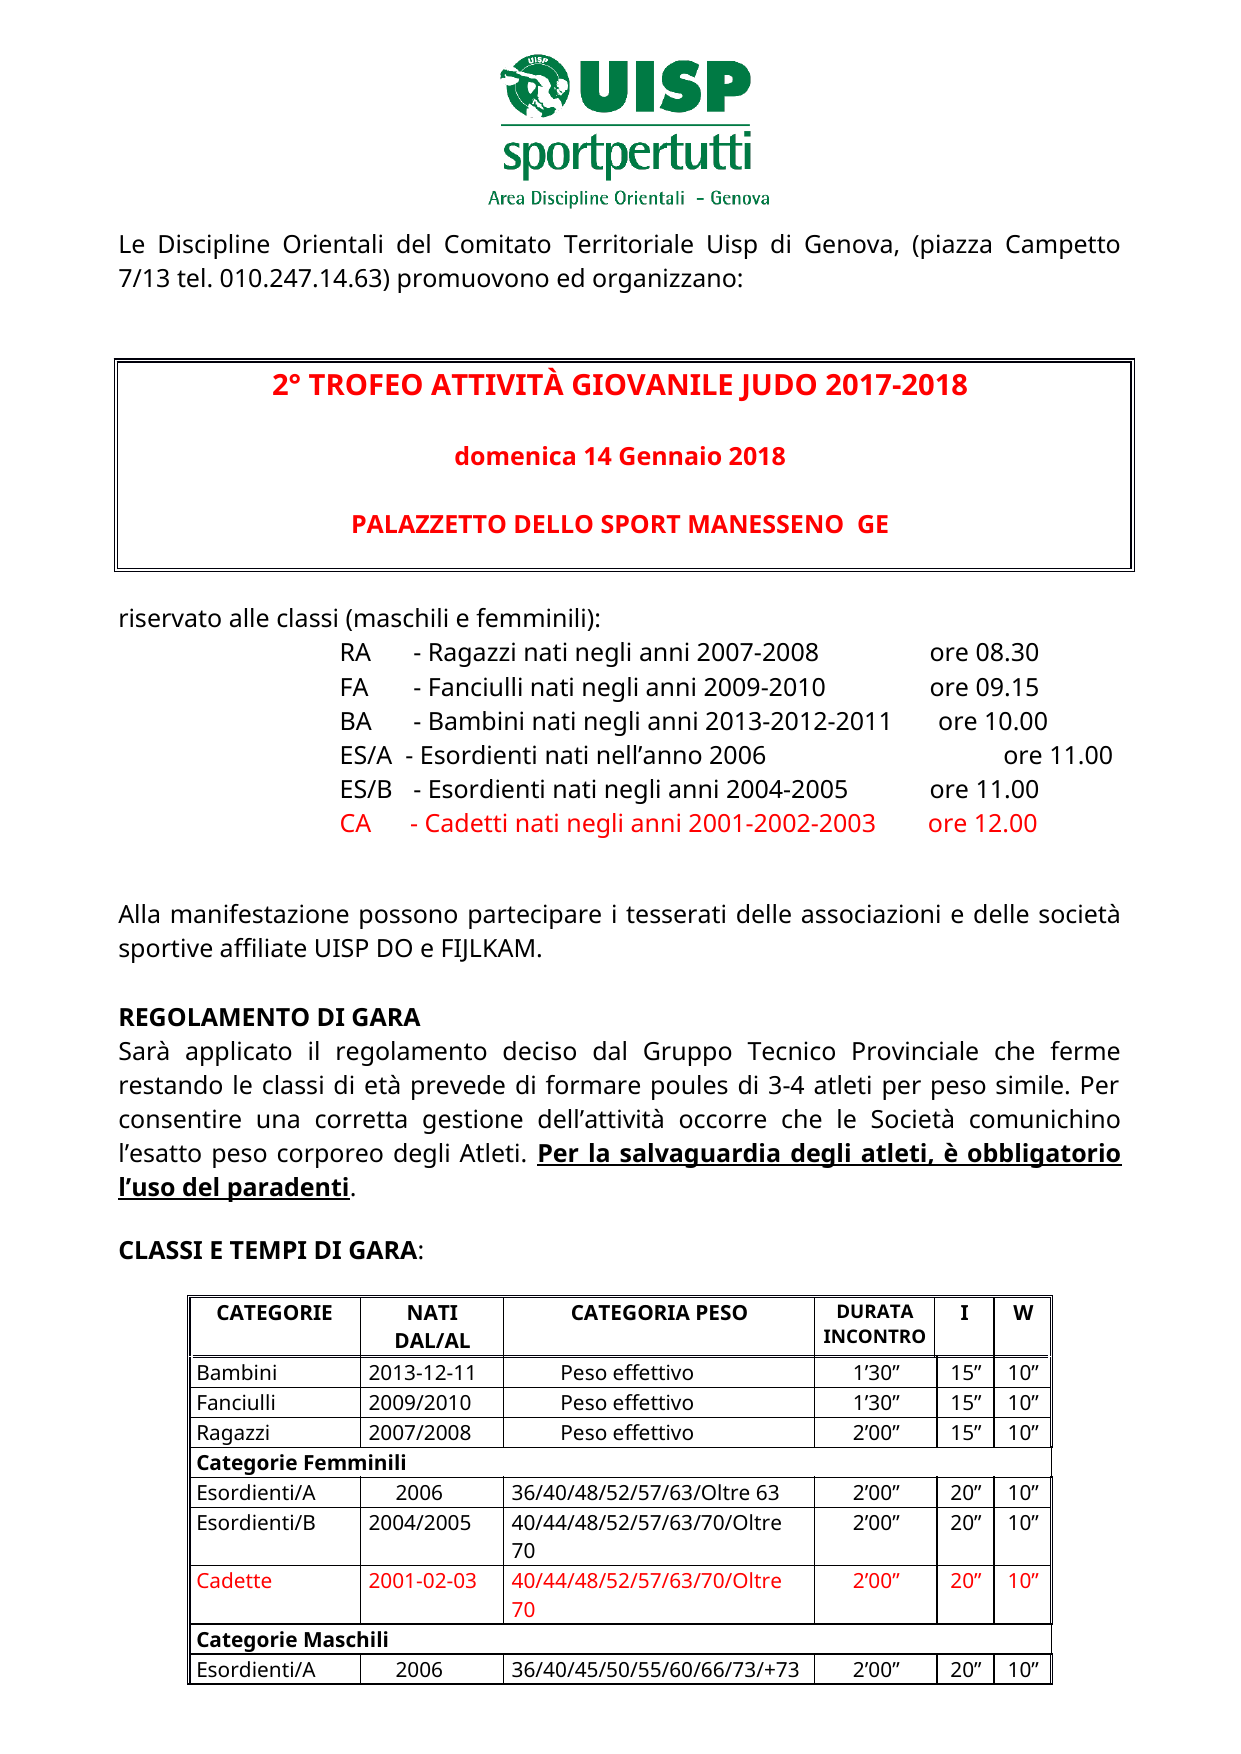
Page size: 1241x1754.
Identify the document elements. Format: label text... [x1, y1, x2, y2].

text Le Discipline Orientali del Comitato Territoriale Uisp di Genova, (piazza Campetto 7/13 tel. 010.247.14.63) promuovono ed organizzano: [118, 227, 1122, 295]
table_cell 10” [995, 1508, 1050, 1565]
table_cell 2006 [361, 1478, 503, 1506]
table_cell 2013-12-11 [361, 1358, 503, 1386]
table_cell 36/40/48/52/57/63/Oltre 63 [504, 1478, 814, 1506]
table_cell Peso effettivo [504, 1388, 814, 1416]
table_cell 20” [938, 1566, 993, 1623]
text PALAZZETTO DELLO SPORT MANESSENO GE [118, 506, 1122, 541]
text riservato alle classi (maschili e femminili): [118, 601, 1122, 635]
text Sarà applicato il regolamento deciso dal Gruppo Tecnico Provinciale che ferme restando le classi di età prevede di formare poules di 3-4 atleti per peso simile. Per consentire una corretta gestione dell’attività occorre che le Società comunichino l’esatto peso corporeo degli Atleti. Per la salvaguardia degli atleti, è obbligatorio l’uso del paradenti. [118, 1033, 1122, 1203]
table_cell Esordienti/B [191, 1508, 360, 1565]
table_cell 20” [938, 1655, 993, 1683]
table_cell 40/44/48/52/57/63/70/Oltre 70 [504, 1566, 814, 1623]
table_cell 15” [938, 1388, 993, 1416]
table_cell 2’00” [815, 1478, 936, 1506]
table_header W [995, 1298, 1050, 1355]
text REGOLAMENTO DI GARA [118, 999, 1122, 1033]
table_cell 10” [995, 1478, 1050, 1506]
table_cell 15” [938, 1418, 993, 1446]
text domenica 14 Gennaio 2018 [118, 438, 1122, 472]
picture [479, 50, 778, 213]
table_cell Esordienti/A [191, 1655, 360, 1683]
table_header DURATA INCONTRO [815, 1298, 934, 1355]
text FA - Fanciulli nati negli anni 2009-2010 ore 09.15 [118, 669, 1122, 703]
table_cell Fanciulli [191, 1388, 360, 1416]
text RA - Ragazzi nati negli anni 2007-2008 ore 08.30 [118, 635, 1122, 669]
table_cell 10” [995, 1355, 1050, 1386]
table_cell Categorie Femminili [191, 1448, 1051, 1476]
table_cell Cadette [191, 1566, 360, 1623]
text Alla manifestazione possono partecipare i tesserati delle associazioni e delle società sportive affiliate UISP DO e FIJLKAM. [118, 897, 1122, 965]
table_cell Categorie Maschili [191, 1625, 1051, 1653]
table_cell 1’30” [815, 1388, 936, 1416]
table_cell 2’00” [815, 1418, 936, 1446]
table_cell Bambini [191, 1355, 360, 1386]
table_cell 15” [938, 1358, 993, 1386]
table_header NATI DAL/AL [361, 1298, 503, 1355]
table_cell 2’00” [815, 1508, 936, 1565]
table_cell 10” [995, 1388, 1050, 1416]
table_header CATEGORIE [191, 1298, 360, 1355]
table_header I [935, 1298, 993, 1355]
table_cell 1’30” [815, 1358, 936, 1386]
text CLASSI E TEMPI DI GARA: [118, 1232, 1122, 1266]
text ES/A - Esordienti nati nell’anno 2006 ore 11.00 [266, 737, 1122, 771]
text 2° trofeo attività giovanile judo 2017-2018 [118, 363, 1130, 404]
text CA - Cadetti nati negli anni 2001-2002-2003 ore 12.00 [118, 805, 1122, 839]
table_cell Peso effettivo [504, 1358, 814, 1386]
table_cell 2’00” [815, 1655, 936, 1683]
table_cell 20” [938, 1478, 993, 1506]
table_cell 2007/2008 [361, 1418, 503, 1446]
table_cell 40/44/48/52/57/63/70/Oltre 70 [504, 1508, 814, 1565]
table_cell 2001-02-03 [361, 1566, 503, 1623]
table_cell Peso effettivo [504, 1418, 814, 1446]
table_cell Esordienti/A [191, 1478, 360, 1506]
text BA - Bambini nati negli anni 2013-2012-2011 ore 10.00 [266, 703, 1122, 737]
table_cell 2009/2010 [361, 1388, 503, 1416]
table_cell 10” [995, 1418, 1050, 1446]
table_cell 10” [995, 1655, 1050, 1683]
table_cell 20” [938, 1508, 993, 1565]
table_cell 2006 [361, 1655, 503, 1683]
table_header CATEGORIA PESO [504, 1298, 814, 1355]
text ES/B - Esordienti nati negli anni 2004-2005 ore 11.00 [118, 771, 1122, 805]
table_cell 2’00” [815, 1566, 936, 1623]
table_cell 2004/2005 [361, 1508, 503, 1565]
table_cell Ragazzi [191, 1418, 360, 1446]
table_cell 36/40/45/50/55/60/66/73/+73 [504, 1655, 814, 1683]
table_cell 10” [995, 1566, 1050, 1623]
